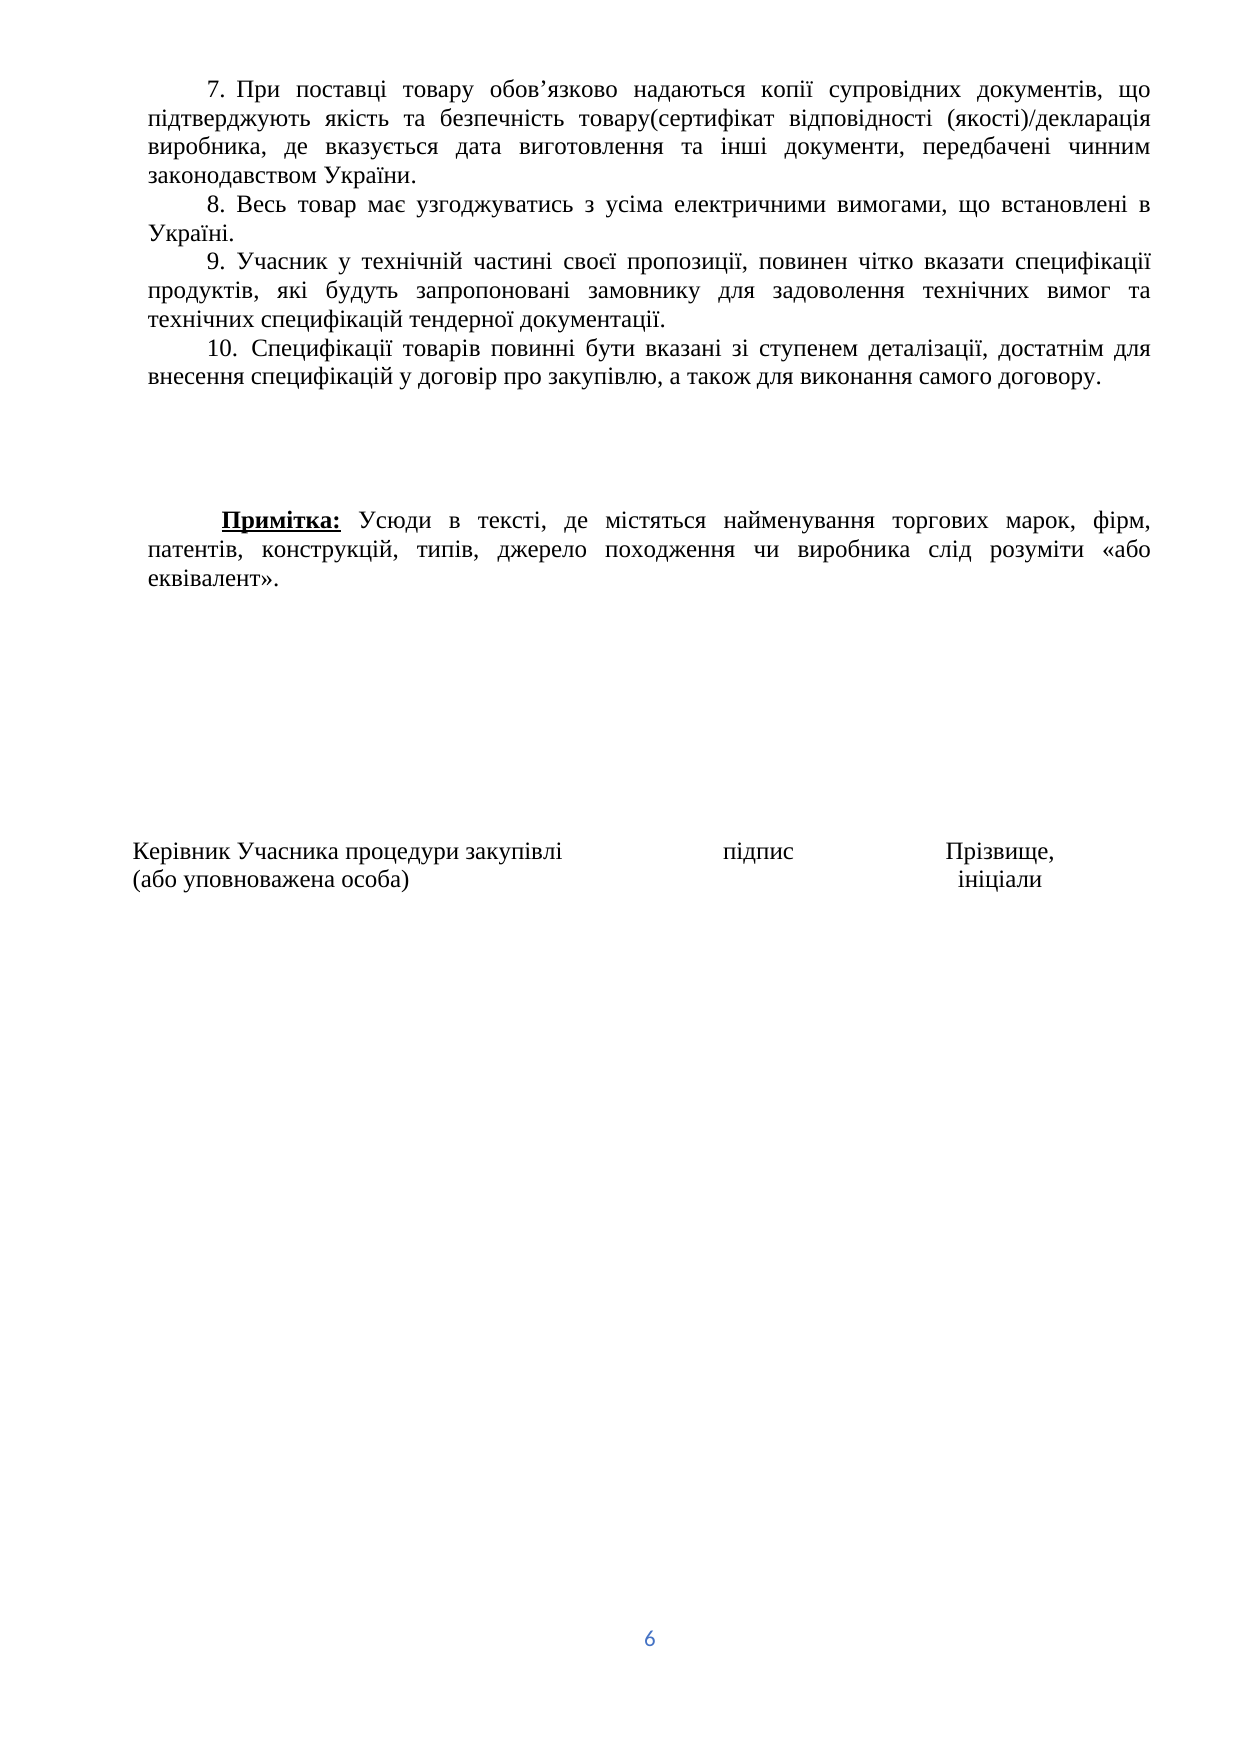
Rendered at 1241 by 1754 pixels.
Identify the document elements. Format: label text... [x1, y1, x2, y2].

table_header підпис [627, 807, 889, 893]
list Весь товар має узгоджуватись з усіма електричними вимогами, що встановлені в Україні. [148, 189, 1152, 246]
text Примітка: Усюди в тексті, де містяться найменування торгових марок, фірм, патентів, конструкцій, типів, джерело походження чи виробника слід розуміти «або еквівалент». [148, 505, 1152, 591]
list При поставці товару обов’язково надаються копії супровідних документів, що підтверджують якість та безпечність товару(сертифікат відповідності (якості)/декларація виробника, де вказується дата виготовлення та інші документи, передбачені чинним законодавством України. [148, 74, 1152, 189]
table_header Прізвище, ініціали [890, 807, 1110, 893]
table_header Керівник Учасника процедури закупівлі (або уповноважена особа) [121, 807, 627, 893]
list Учасник у технічній частині своєї пропозиції, повинен чітко вказати специфікації продуктів, які будуть запропоновані замовнику для задоволення технічних вимог та технічних специфікацій тендерної документації. [148, 246, 1152, 333]
list Специфікації товарів повинні бути вказані зі ступенем деталізації, достатнім для внесення специфікацій у договір про закупівлю, а також для виконання самого договору. [148, 333, 1152, 390]
